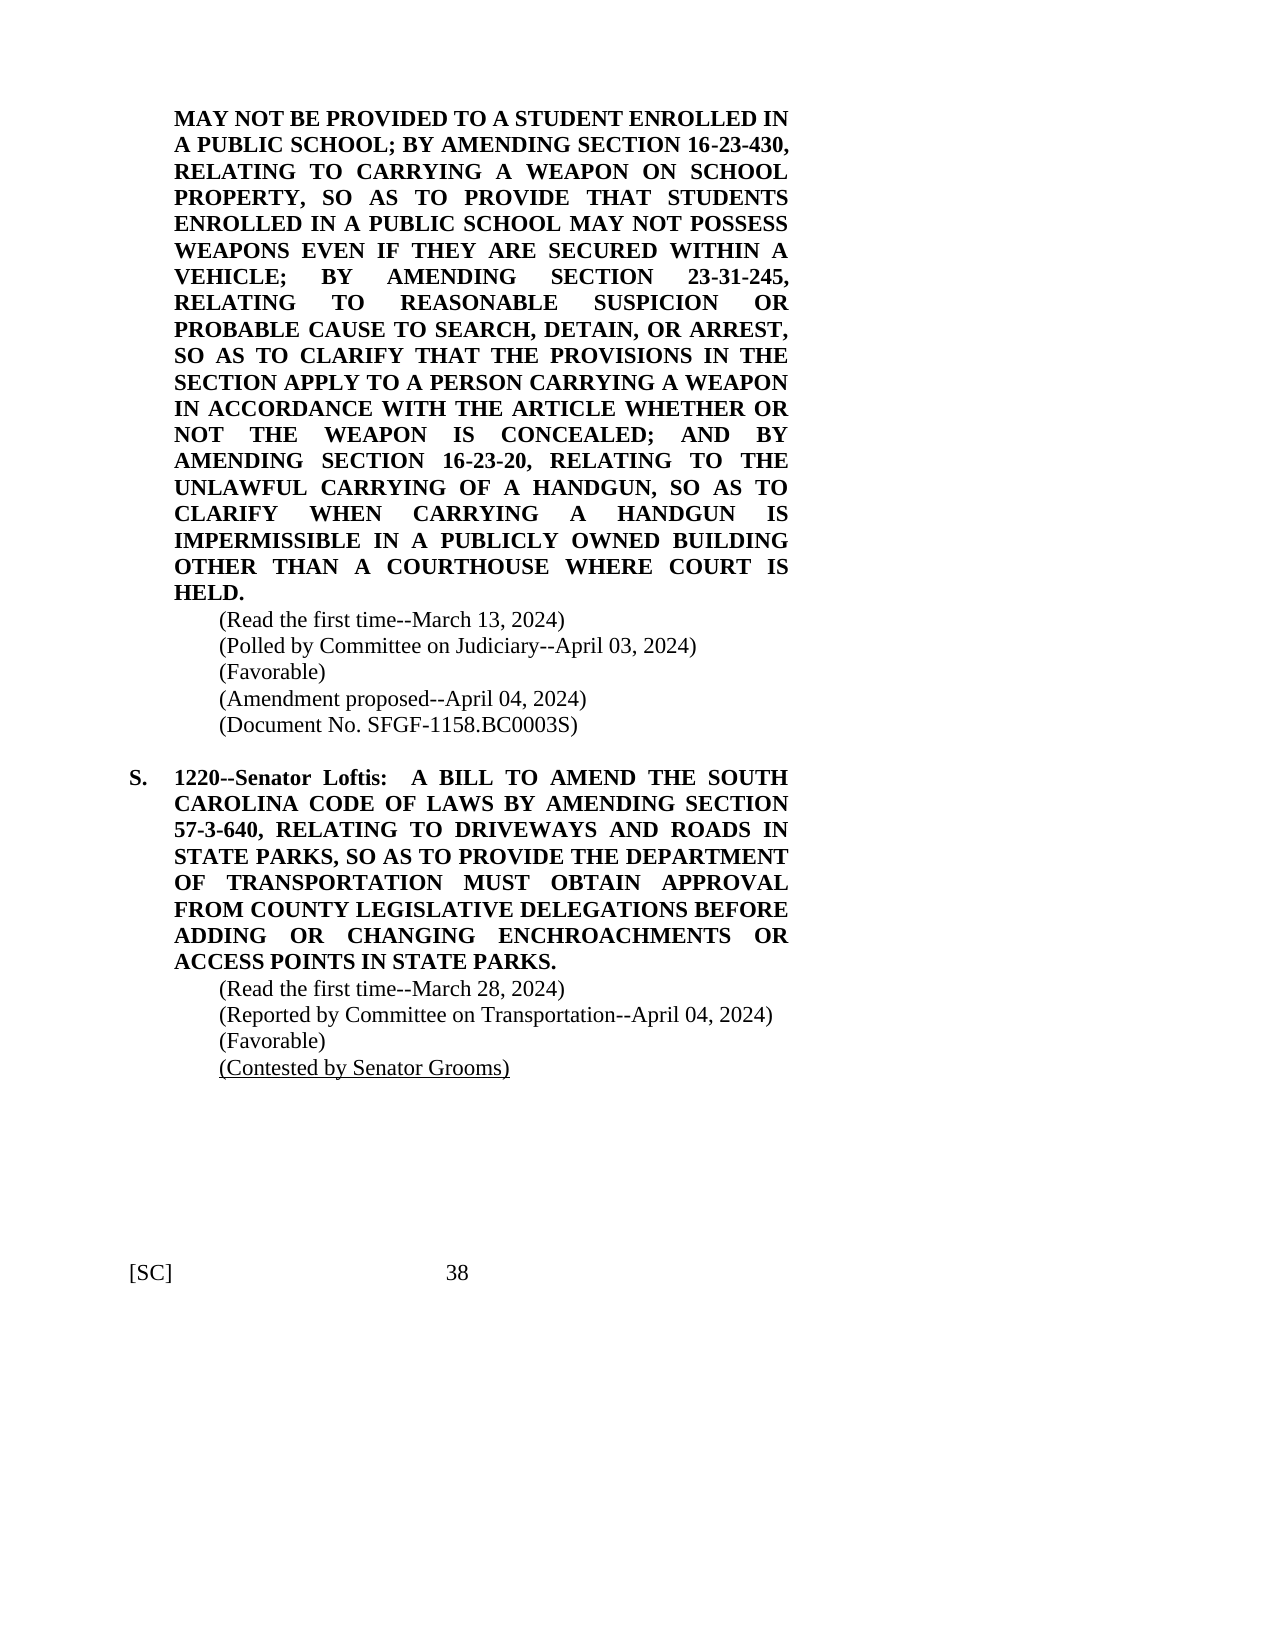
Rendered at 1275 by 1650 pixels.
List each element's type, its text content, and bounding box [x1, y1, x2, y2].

text (Amendment proposed--April 04, 2024) [219, 685, 789, 711]
text (Favorable) [219, 658, 789, 685]
text (Polled by Committee on Judiciary--April 03, 2024) [219, 632, 789, 658]
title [129, 105, 789, 606]
text (Favorable) [219, 1027, 789, 1054]
text (Document No. SFGF-1158.BC0003S) [219, 711, 789, 737]
text (Reported by Committee on Transportation--April 04, 2024) [219, 1001, 789, 1027]
text (Read the first time--March 28, 2024) [219, 975, 789, 1001]
title S. 1220--Senator Loftis: A BILL TO AMEND THE SOUTH CAROLINA CODE OF LAWS BY AMENDING SECTION 57-3-640, RELATING TO DRIVEWAYS AND ROADS IN STATE PARKS, SO AS TO PROVIDE THE DEPARTMENT OF TRANSPORTATION MUST OBTAIN APPROVAL FROM COUNTY LEGISLATIVE DELEGATIONS BEFORE ADDING OR CHANGING ENCHROACHMENTS OR ACCESS POINTS IN STATE PARKS. [129, 764, 789, 975]
text (Read the first time--March 13, 2024) [219, 606, 789, 632]
text (Contested by Senator Grooms) [219, 1054, 789, 1080]
